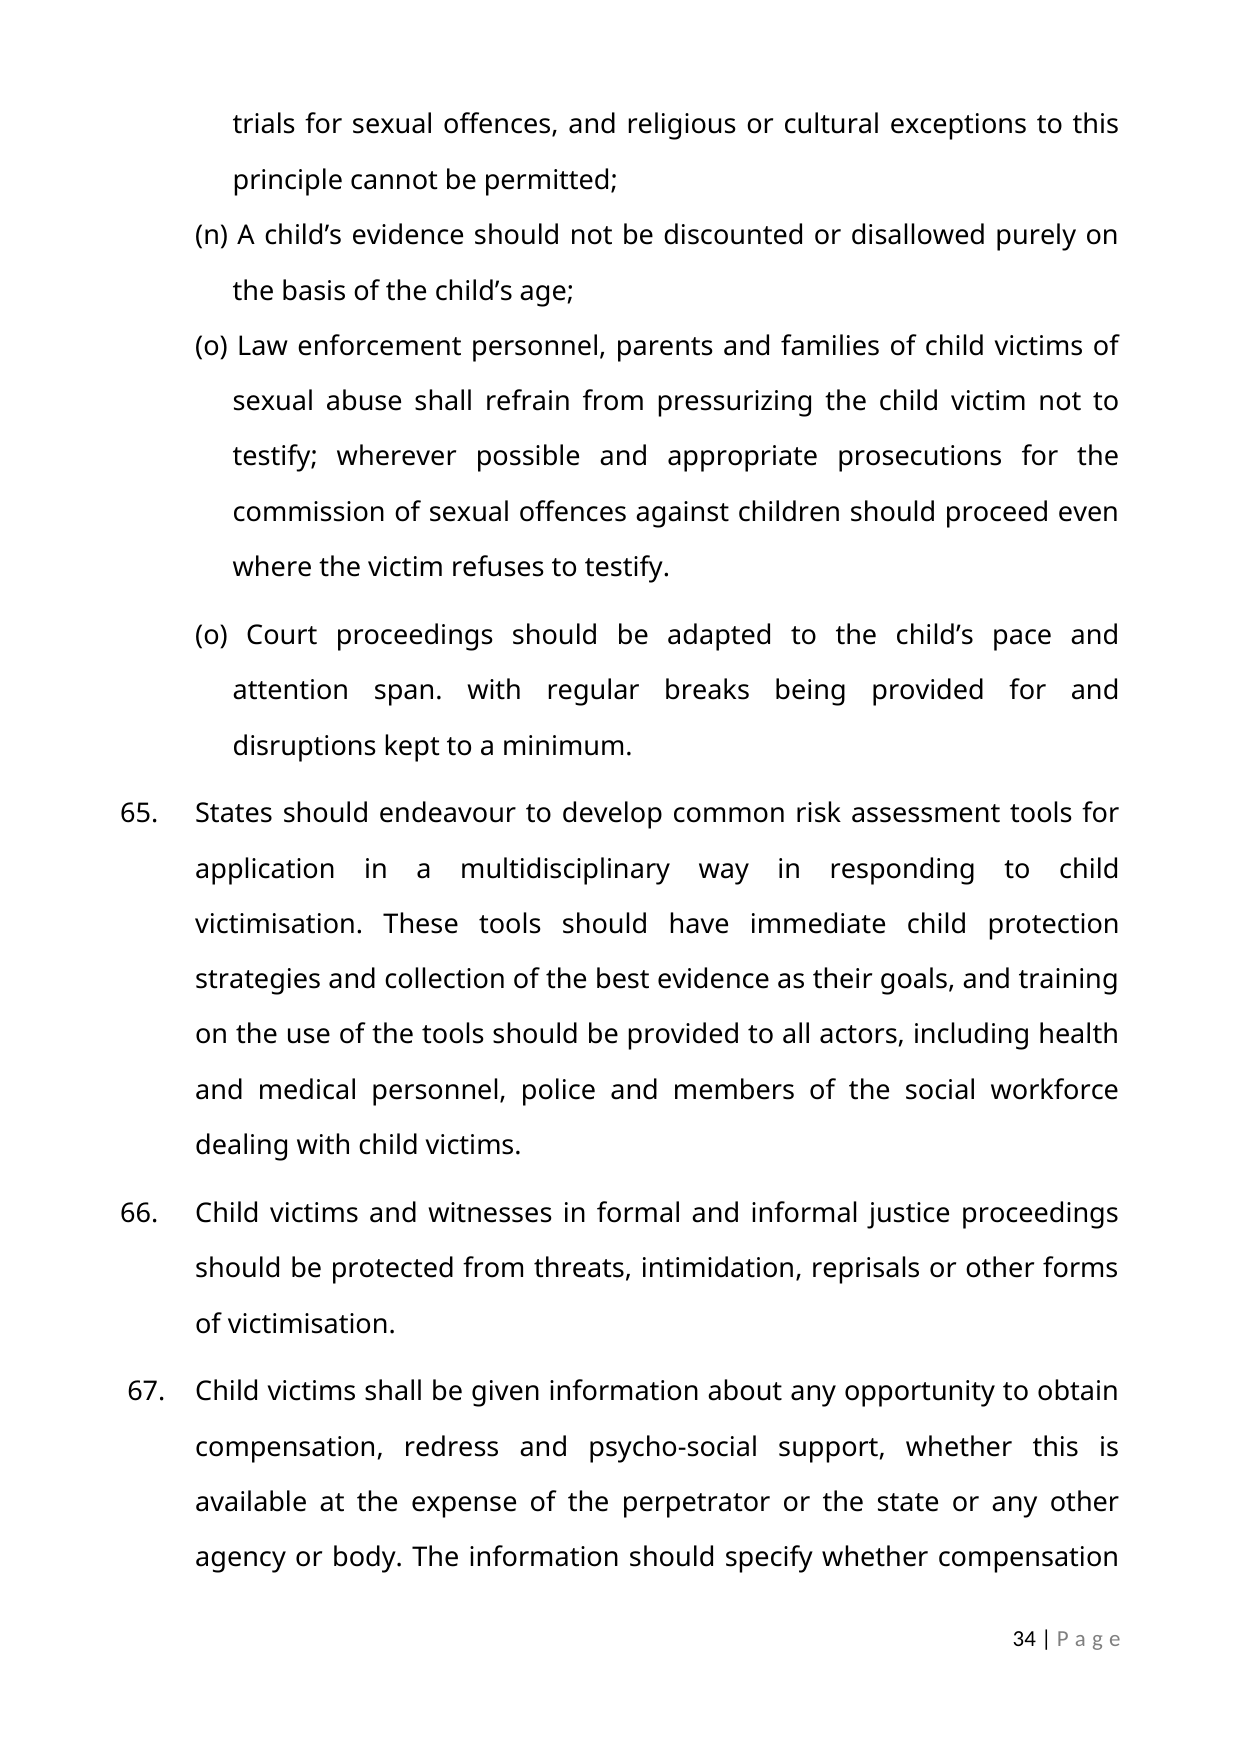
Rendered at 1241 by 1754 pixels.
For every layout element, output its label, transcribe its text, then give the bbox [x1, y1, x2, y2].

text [195, 105, 1120, 197]
text (o) Law enforcement personnel, parents and families of child victims of sexual abuse shall refrain from pressurizing the child victim not to testify; wherever possible and appropriate prosecutions for the commission of sexual offences against children should proceed even where the victim refuses to testify. [195, 326, 1120, 584]
text (o) Court proceedings should be adapted to the child’s pace and attention span. with regular breaks being provided for and disruptions kept to a minimum. [195, 615, 1120, 763]
text (n) A child’s evidence should not be discounted or disallowed purely on the basis of the child’s age; [195, 216, 1120, 308]
text 65. States should endeavour to develop common risk assessment tools for application in a multidisciplinary way in responding to child victimisation. These tools should have immediate child protection strategies and collection of the best evidence as their goals, and training on the use of the tools should be provided to all actors, including health and medical personnel, police and members of the social workforce dealing with child victims. [120, 794, 1120, 1162]
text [120, 1372, 1120, 1575]
text 66. Child victims and witnesses in formal and informal justice proceedings should be protected from threats, intimidation, reprisals or other forms of victimisation. [120, 1193, 1120, 1341]
